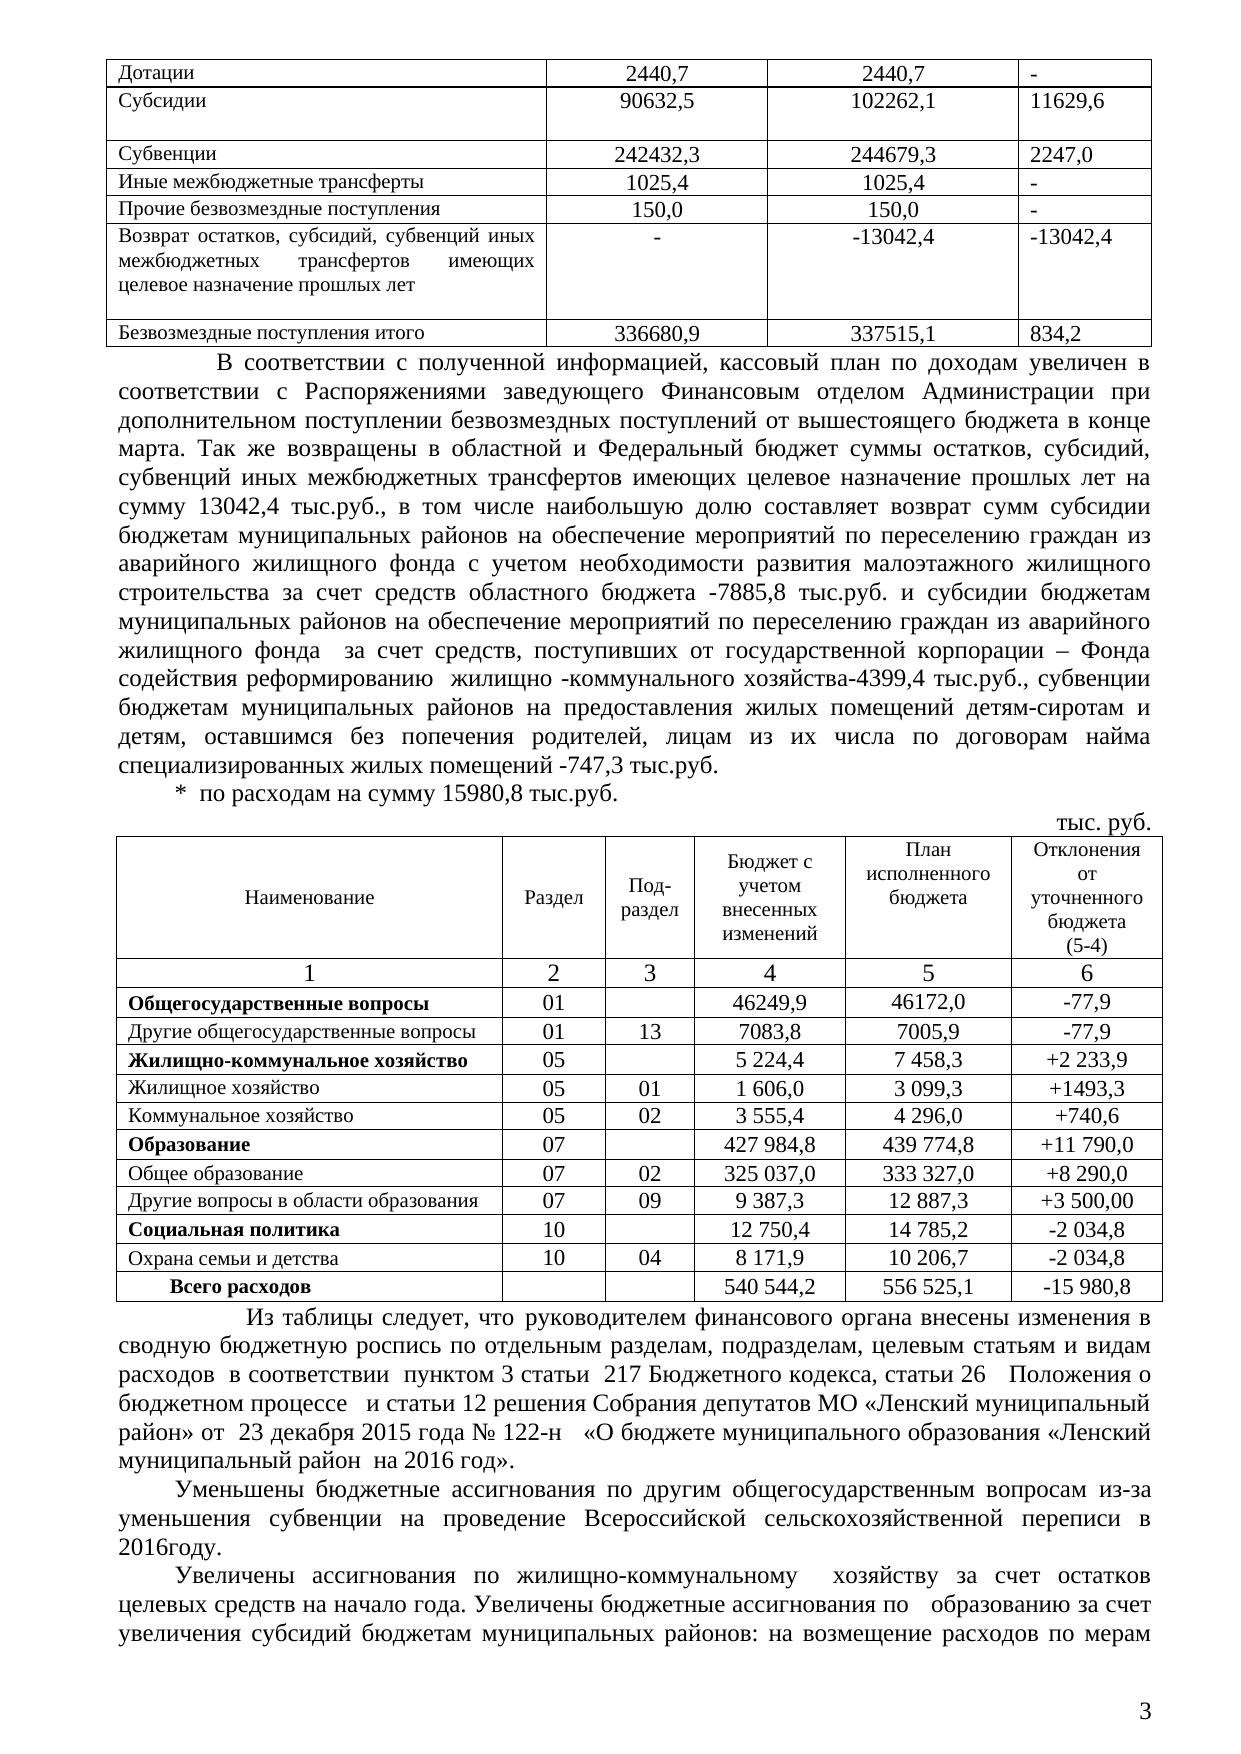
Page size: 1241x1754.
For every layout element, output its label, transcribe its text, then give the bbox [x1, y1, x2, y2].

table_cell 2440,7 [547, 60, 767, 86]
text * по расходам на сумму 15980,8 тыс.руб. [118, 778, 1152, 807]
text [118, 1560, 1152, 1647]
table_cell 150,0 [547, 196, 767, 222]
table_cell 102262,1 [768, 88, 1018, 140]
table_cell Дотации [107, 60, 546, 86]
table_cell Общегосударственные вопросы [117, 988, 502, 1017]
table_cell - [1019, 196, 1151, 222]
table_cell 10 206,7 [846, 1244, 1011, 1271]
table_cell 1 [117, 959, 502, 987]
table_cell +2 233,9 [1012, 1045, 1162, 1074]
table_cell 09 [606, 1187, 694, 1213]
table_cell 90632,5 [547, 88, 767, 140]
table_cell 11629,6 [1019, 88, 1151, 140]
table_cell [606, 1045, 694, 1074]
table_cell 427 984,8 [695, 1130, 845, 1159]
text Уменьшены бюджетные ассигнования по другим общегосударственным вопросам из-за уменьшения субвенции на проведение Всероссийской сельскохозяйственной переписи в 2016году. [118, 1474, 1152, 1560]
table_header Отклонения от уточненного бюджета (5-4) [1012, 837, 1162, 957]
table_cell 4 296,0 [846, 1103, 1011, 1129]
table_cell 04 [606, 1244, 694, 1271]
table_cell +1493,3 [1012, 1075, 1162, 1102]
table_cell 3 [606, 959, 694, 987]
table_cell 5 224,4 [695, 1045, 845, 1074]
table_cell 150,0 [768, 196, 1018, 222]
table_cell 333 327,0 [846, 1160, 1011, 1186]
table_cell 9 387,3 [695, 1187, 845, 1213]
table_cell Общее образование [117, 1160, 502, 1186]
table_cell 540 544,2 [695, 1272, 845, 1301]
table_cell Безвозмездные поступления итого [107, 320, 546, 346]
text тыс. руб. [118, 807, 1152, 836]
table_cell +3 500,00 [1012, 1187, 1162, 1213]
table_cell 242432,3 [547, 141, 767, 168]
table_cell 01 [503, 1018, 605, 1044]
table_header Наименование [117, 837, 502, 957]
table_cell 8 171,9 [695, 1244, 845, 1271]
table_cell 14 785,2 [846, 1215, 1011, 1243]
table_cell Другие общегосударственные вопросы [117, 1018, 502, 1044]
table_cell Возврат остатков, субсидий, субвенций иных межбюджетных трансфертов имеющих целевое назначение прошлых лет [107, 224, 546, 319]
table_cell [606, 1130, 694, 1159]
table_cell [503, 1272, 605, 1301]
table_cell 01 [606, 1075, 694, 1102]
table_cell 07 [503, 1160, 605, 1186]
table_cell Прочие безвозмездные поступления [107, 196, 546, 222]
table_cell Всего расходов [117, 1272, 502, 1301]
table_cell [606, 1215, 694, 1243]
table_cell 10 [503, 1244, 605, 1271]
text В соответствии с полученной информацией, кассовый план по доходам увеличен в соответствии с Распоряжениями заведующего Финансовым отделом Администрации при дополнительном поступлении безвозмездных поступлений от вышестоящего бюджета в конце марта. Так же возвращены в областной и Федеральный бюджет суммы остатков, субсидий, субвенций иных межбюджетных трансфертов имеющих целевое назначение прошлых лет на сумму 13042,4 тыс.руб., в том числе наибольшую долю составляет возврат сумм субсидии бюджетам муниципальных районов на обеспечение мероприятий по переселению граждан из аварийного жилищного фонда с учетом необходимости развития малоэтажного жилищного строительства за счет средств областного бюджета -7885,8 тыс.руб. и субсидии бюджетам муниципальных районов на обеспечение мероприятий по переселению граждан из аварийного жилищного фонда за счет средств, поступивших от государственной корпорации – Фонда содействия реформированию жилищно -коммунального хозяйства-4399,4 тыс.руб., субвенции бюджетам муниципальных районов на предоставления жилых помещений детям-сиротам и детям, оставшимся без попечения родителей, лицам из их числа по договорам найма специализированных жилых помещений -747,3 тыс.руб. [118, 347, 1152, 778]
table_cell 6 [1012, 959, 1162, 987]
table_cell 7 458,3 [846, 1045, 1011, 1074]
table_cell 10 [503, 1215, 605, 1243]
table_cell 5 [846, 959, 1011, 987]
table_cell 2247,0 [1019, 141, 1151, 168]
table_cell -2 034,8 [1012, 1215, 1162, 1243]
table_cell 05 [503, 1075, 605, 1102]
table_cell +740,6 [1012, 1103, 1162, 1129]
table_cell 12 887,3 [846, 1187, 1011, 1213]
table_header Раздел [503, 837, 605, 957]
table_cell 325 037,0 [695, 1160, 845, 1186]
table_cell 05 [503, 1045, 605, 1074]
table_cell -2 034,8 [1012, 1244, 1162, 1271]
table_header Под-раздел [606, 837, 694, 957]
table_cell Иные межбюджетные трансферты [107, 169, 546, 195]
table_cell 3 099,3 [846, 1075, 1011, 1102]
table_cell - [1019, 60, 1151, 86]
table_cell Субсидии [107, 88, 546, 140]
title Из таблицы следует, что руководителем финансового органа внесены изменения в сводную бюджетную роспись по отдельным разделам, подразделам, целевым статьям и видам расходов в соответствии пунктом 3 статьи 217 Бюджетного кодекса, статьи 26 Положения о бюджетном процессе и статьи 12 решения Собрания депутатов МО «Ленский муниципальный район» от 23 декабря 2015 года № 122-н «О бюджете муниципального образования «Ленский муниципальный район на 2016 год». [118, 1302, 1152, 1474]
table_cell Субвенции [107, 141, 546, 168]
table_cell Охрана семьи и детства [117, 1244, 502, 1271]
table_cell 05 [503, 1103, 605, 1129]
table_cell 556 525,1 [846, 1272, 1011, 1301]
table_cell 2 [503, 959, 605, 987]
table_cell Жилищное хозяйство [117, 1075, 502, 1102]
table_header План исполненного бюджета [846, 837, 1011, 957]
table_cell Социальная политика [117, 1215, 502, 1243]
table_cell [606, 1272, 694, 1301]
table_cell 1025,4 [768, 169, 1018, 195]
table_cell -77,9 [1012, 988, 1162, 1017]
table_cell 46249,9 [695, 988, 845, 1017]
table_cell 336680,9 [547, 320, 767, 346]
table_cell 13 [606, 1018, 694, 1044]
table_cell 244679,3 [768, 141, 1018, 168]
table_cell 4 [695, 959, 845, 987]
table_cell 07 [503, 1130, 605, 1159]
table_cell - [1019, 169, 1151, 195]
table_cell [606, 988, 694, 1017]
table_cell 834,2 [1019, 320, 1151, 346]
table_cell -13042,4 [1019, 224, 1151, 319]
table_cell -15 980,8 [1012, 1272, 1162, 1301]
table_cell - [547, 224, 767, 319]
table_cell 02 [606, 1160, 694, 1186]
table_cell -77,9 [1012, 1018, 1162, 1044]
table_cell Другие вопросы в области образования [117, 1187, 502, 1213]
table_cell +11 790,0 [1012, 1130, 1162, 1159]
table_cell Коммунальное хозяйство [117, 1103, 502, 1129]
table_cell 1025,4 [547, 169, 767, 195]
table_cell 337515,1 [768, 320, 1018, 346]
table_cell 3 555,4 [695, 1103, 845, 1129]
table_cell 07 [503, 1187, 605, 1213]
table_cell 2440,7 [768, 60, 1018, 86]
table_cell 7005,9 [846, 1018, 1011, 1044]
table_cell +8 290,0 [1012, 1160, 1162, 1186]
table_cell 12 750,4 [695, 1215, 845, 1243]
table_cell Образование [117, 1130, 502, 1159]
table_cell -13042,4 [768, 224, 1018, 319]
table_header Бюджет с учетом внесенных изменений [695, 837, 845, 957]
table_cell 01 [503, 988, 605, 1017]
table_cell 7083,8 [695, 1018, 845, 1044]
table_cell 1 606,0 [695, 1075, 845, 1102]
table_cell 439 774,8 [846, 1130, 1011, 1159]
table_cell Жилищно-коммунальное хозяйство [117, 1045, 502, 1074]
table_cell 02 [606, 1103, 694, 1129]
table_cell 46172,0 [846, 988, 1011, 1017]
